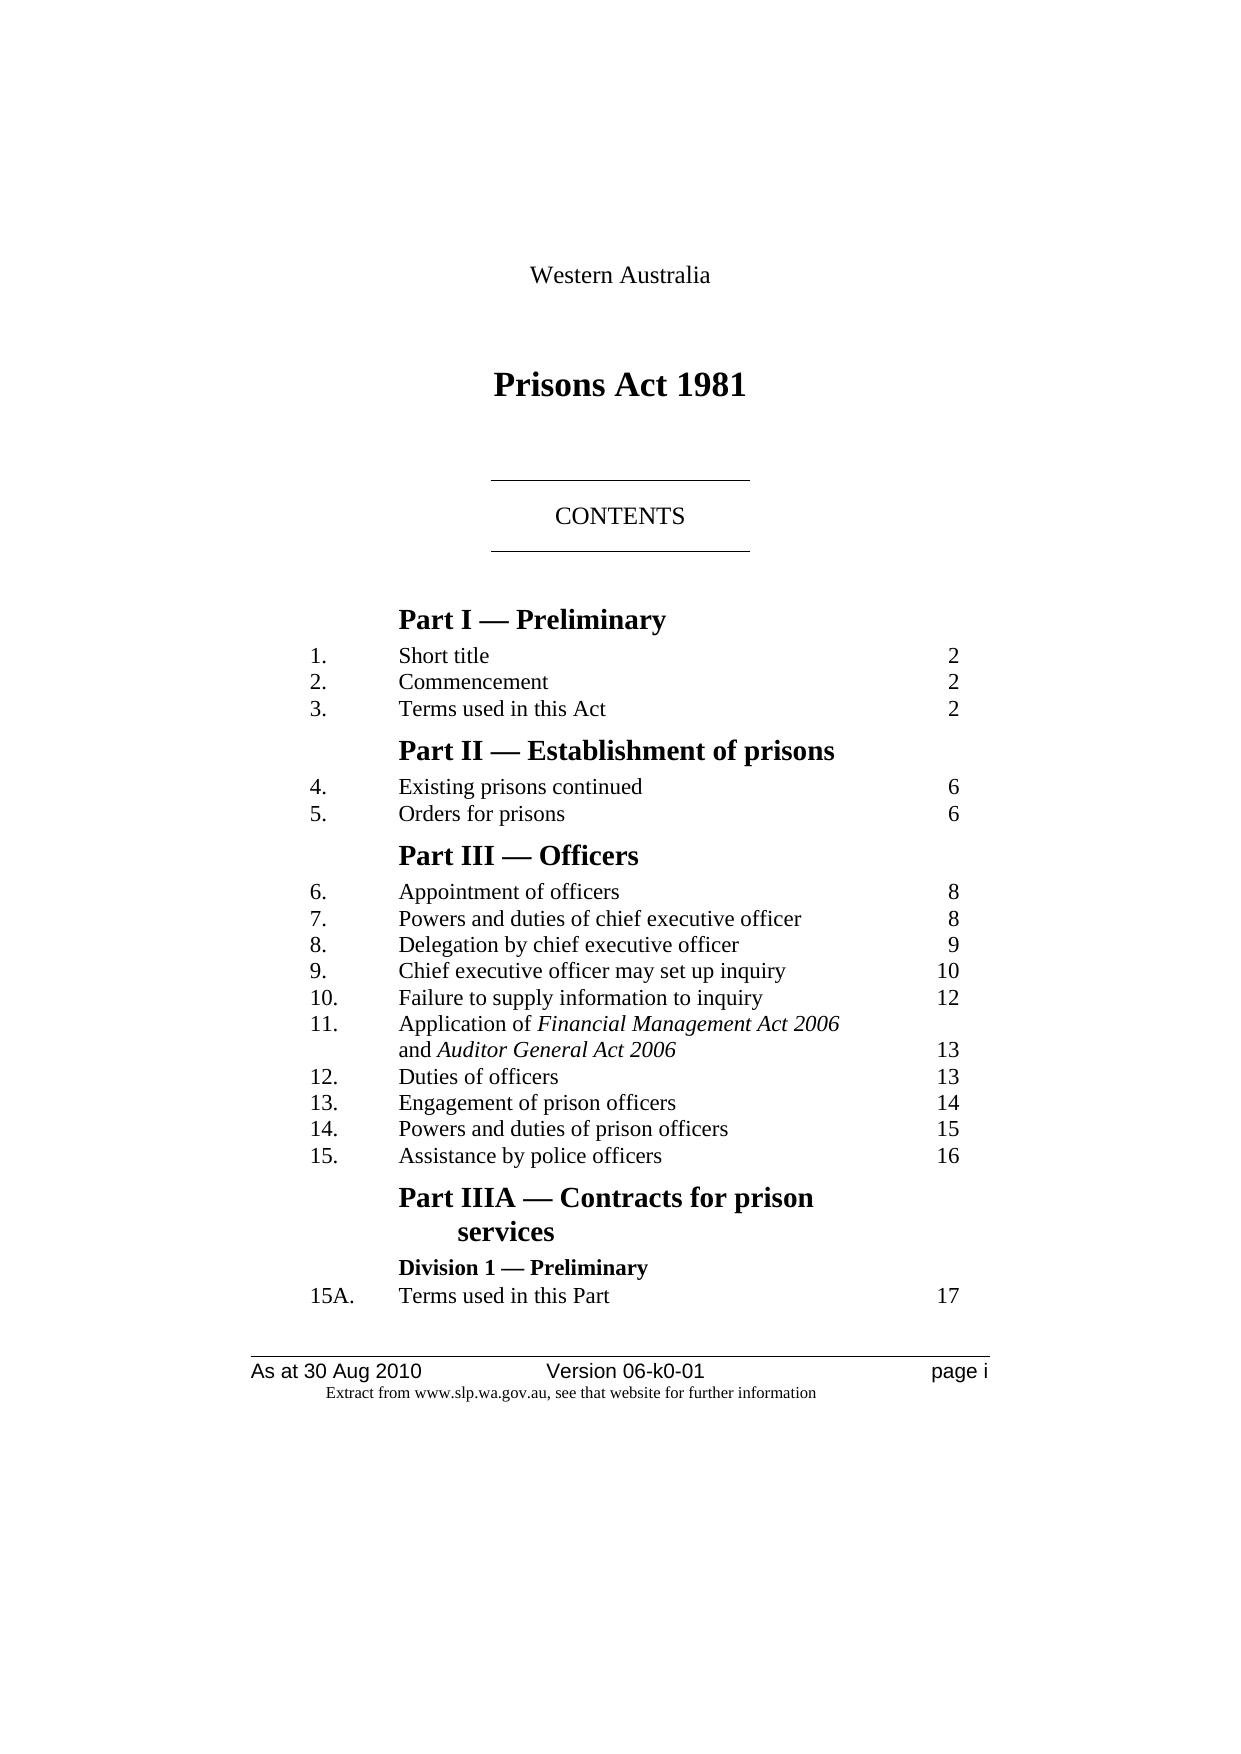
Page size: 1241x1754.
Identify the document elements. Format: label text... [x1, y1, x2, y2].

text -Part I — Preliminary [398, 602, 872, 636]
text Part II — Establishment of prisons [398, 733, 872, 767]
text 2. Commencement 2 [309, 668, 872, 694]
text 11. Application of Financial Management Act 2006 and Auditor General Act 2006 13 [309, 1010, 872, 1063]
text Part III — Officers [398, 838, 872, 872]
text 13. Engagement of prison officers 14 [309, 1089, 872, 1115]
text 10. Failure to supply information to inquiry 12 [309, 984, 872, 1010]
text 4. Existing prisons continued 6 [309, 773, 872, 799]
text CONTENTS [491, 481, 750, 551]
text 15A. Terms used in this Part 17 [309, 1282, 872, 1309]
text 7. Powers and duties of chief executive officer 8 [309, 904, 872, 931]
text 15. Assistance by police officers 16 [309, 1142, 872, 1168]
text Division 1 — Preliminary [398, 1254, 872, 1280]
text Part IIIA — Contracts for prison services [398, 1181, 872, 1248]
text 9. Chief executive officer may set up inquiry 10 [309, 957, 872, 984]
text 1. Short title 2 [309, 642, 872, 668]
text 8. Delegation by chief executive officer 9 [309, 931, 872, 957]
text 5. Orders for prisons 6 [309, 799, 872, 826]
text Western Australia [251, 260, 990, 289]
text 6. Appointment of officers 8 [309, 878, 872, 904]
text 3. Terms used in this Act 2 [309, 694, 872, 721]
text 12. Duties of officers 13 [309, 1063, 872, 1089]
text Prisons Act 1981 [251, 364, 990, 404]
text 14. Powers and duties of prison officers 15 [309, 1115, 872, 1142]
